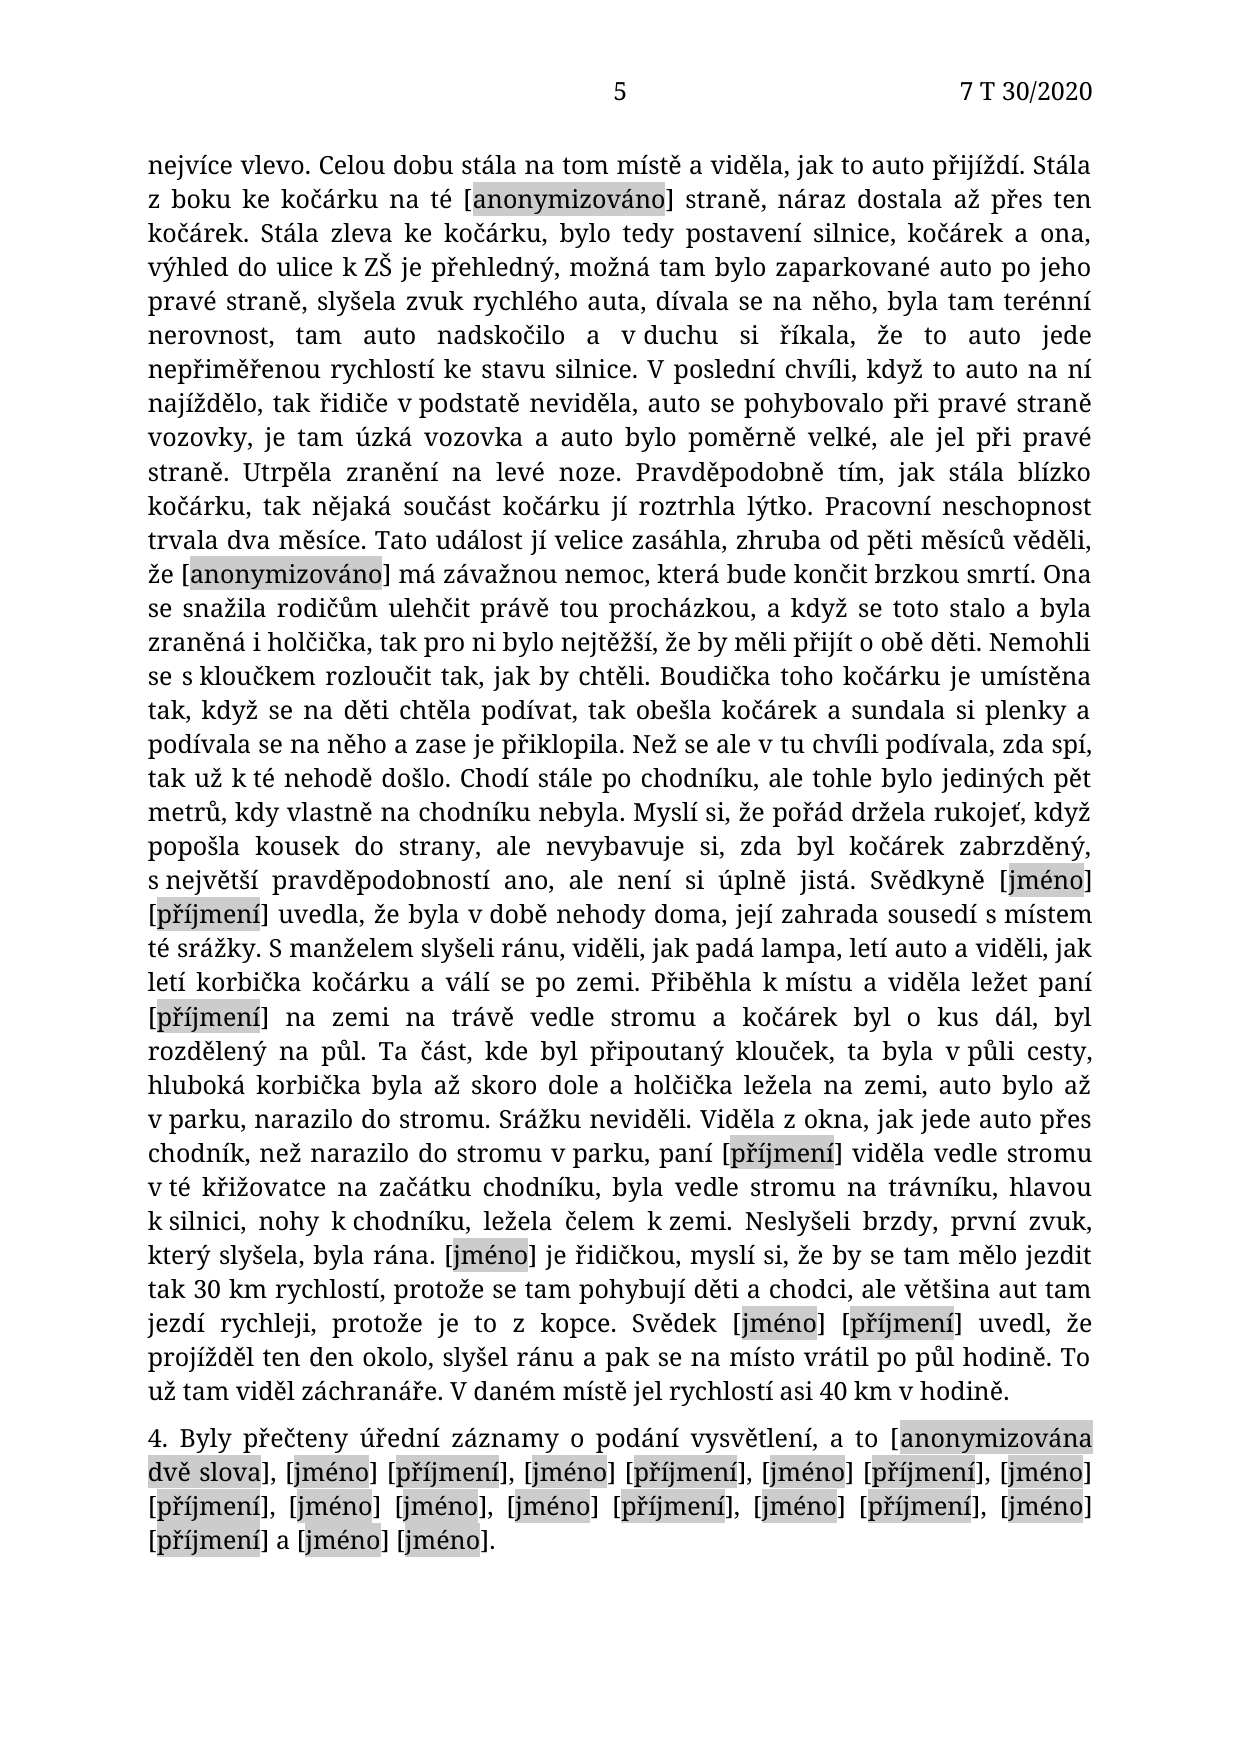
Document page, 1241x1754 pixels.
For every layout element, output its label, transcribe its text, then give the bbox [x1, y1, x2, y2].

text 4. Byly přečteny úřední záznamy o podání vysvětlení, a to [anonymizována dvě slova], [jméno] [příjmení], [jméno] [příjmení], [jméno] [příjmení], [jméno] [příjmení], [jméno] [jméno], [jméno] [příjmení], [jméno] [příjmení], [jméno] [příjmení] a [jméno] [jméno]. [148, 1420, 1093, 1557]
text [148, 148, 1093, 1408]
